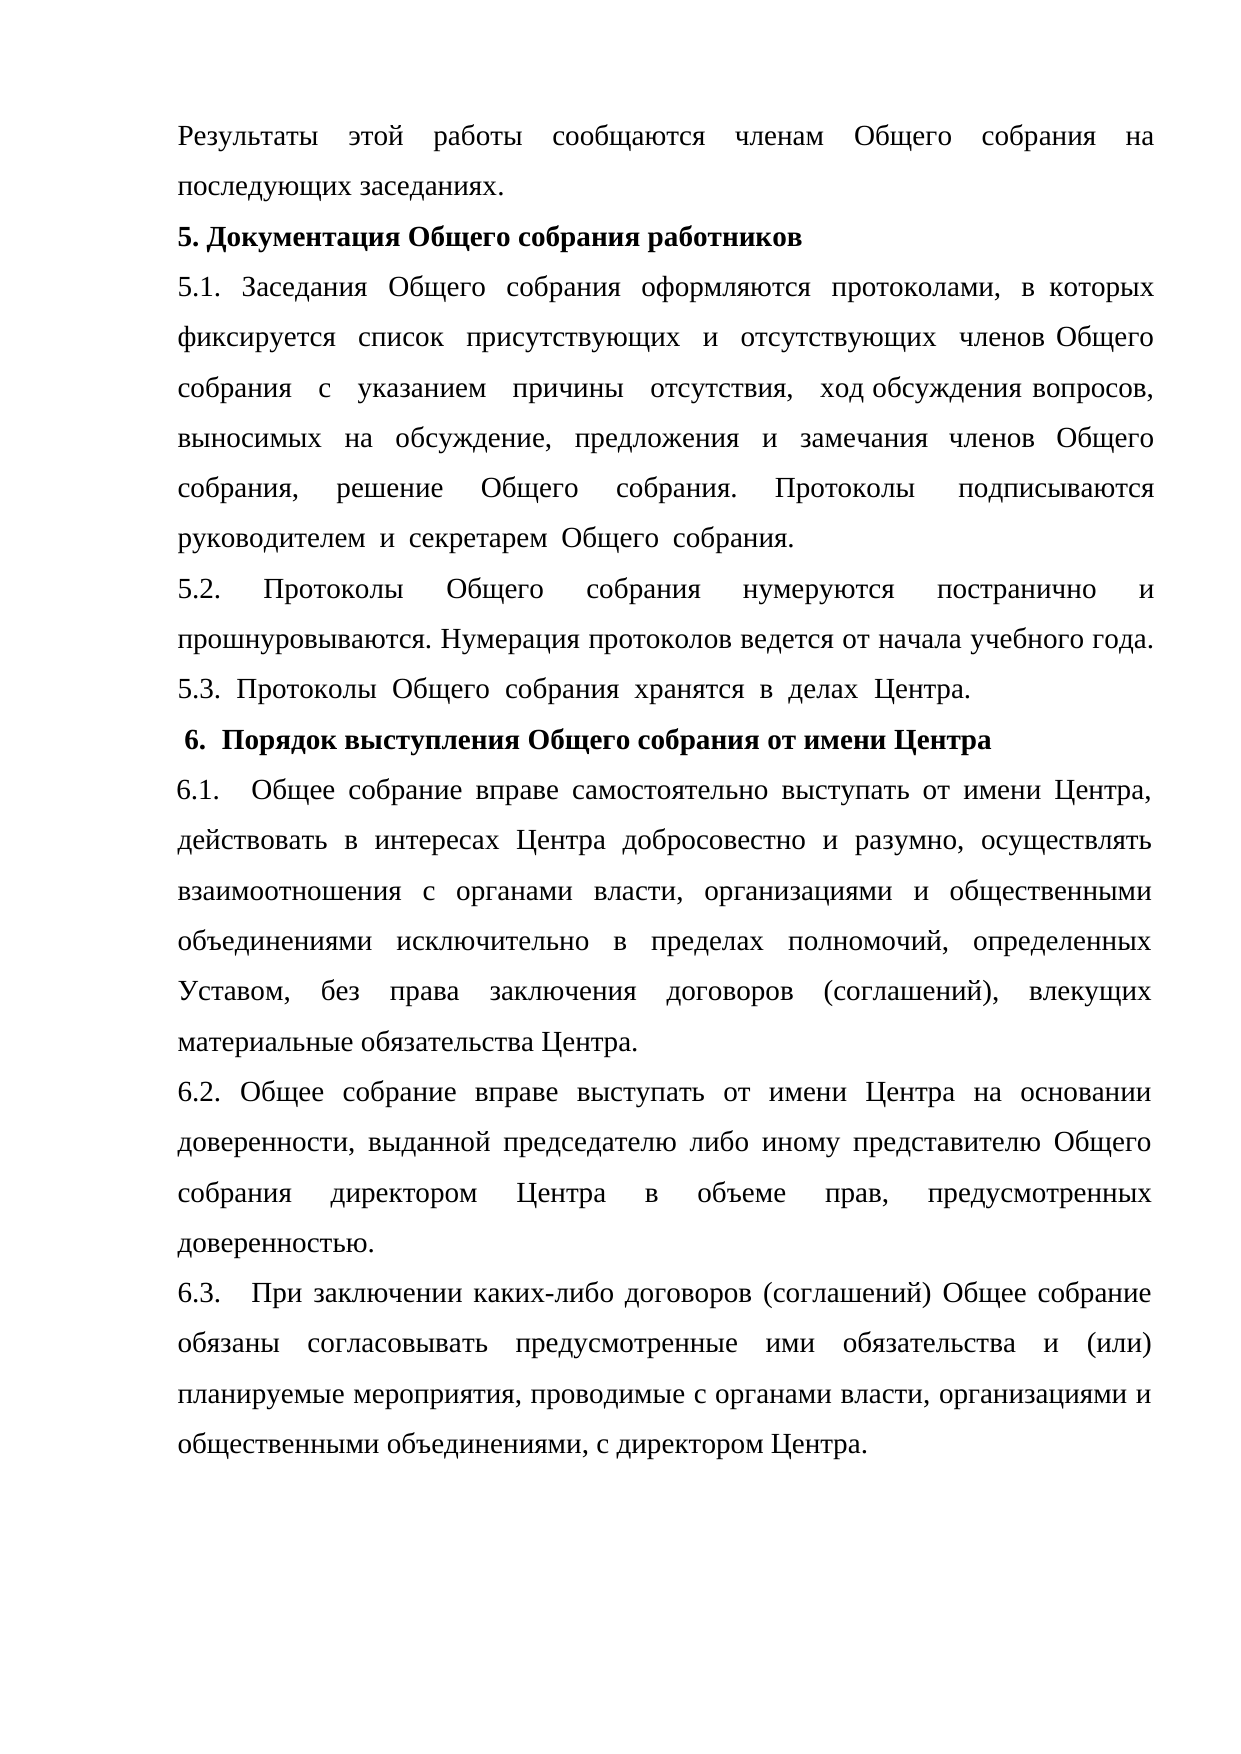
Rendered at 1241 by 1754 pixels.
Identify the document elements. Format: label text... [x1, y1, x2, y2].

list Общее собрание вправе выступать от имени Центра на основании доверенности, выданной председателю либо иному представителю Общего собрания директором Центра в объеме прав, предусмотренных доверенностью. [177, 1074, 1152, 1258]
list При заключении каких-либо договоров (соглашений) Общее собрание обязаны согласовывать предусмотренные ими обязательства и (или) планируемые мероприятия, проводимые с органами власти, организациями и общественными объединениями, с директором Центра. [177, 1275, 1152, 1460]
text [177, 118, 1154, 202]
text 5.1. Заседания Общего собрания оформляются протоколами, в которых фиксируется список присутствующих и отсутствующих членов Общего собрания с указанием причины отсутствия, ход обсуждения вопросов, выносимых на обсуждение, предложения и замечания членов Общего собрания, решение Общего собрания. Протоколы подписываются руководителем и секретарем Общего собрания. [177, 269, 1154, 554]
text 5. Документация Общего собрания работников [177, 219, 1154, 252]
text 5.2. Протоколы Общего собрания нумеруются постранично и прошнуровываются. Нумерация протоколов ведется от начала учебного года. 5.3. Протоколы Общего собрания хранятся в делах Центра. [177, 571, 1154, 705]
list Общее собрание вправе самостоятельно выступать от имени Центра, действовать в интересах Центра добросовестно и разумно, осуществлять взаимоотношения с органами власти, организациями и общественными объединениями исключительно в пределах полномочий, определенных Уставом, без права заключения договоров (соглашений), влекущих материальные обязательства Центра. [176, 772, 1152, 1057]
list Порядок выступления Общего собрания от имени Центра [184, 722, 1152, 755]
